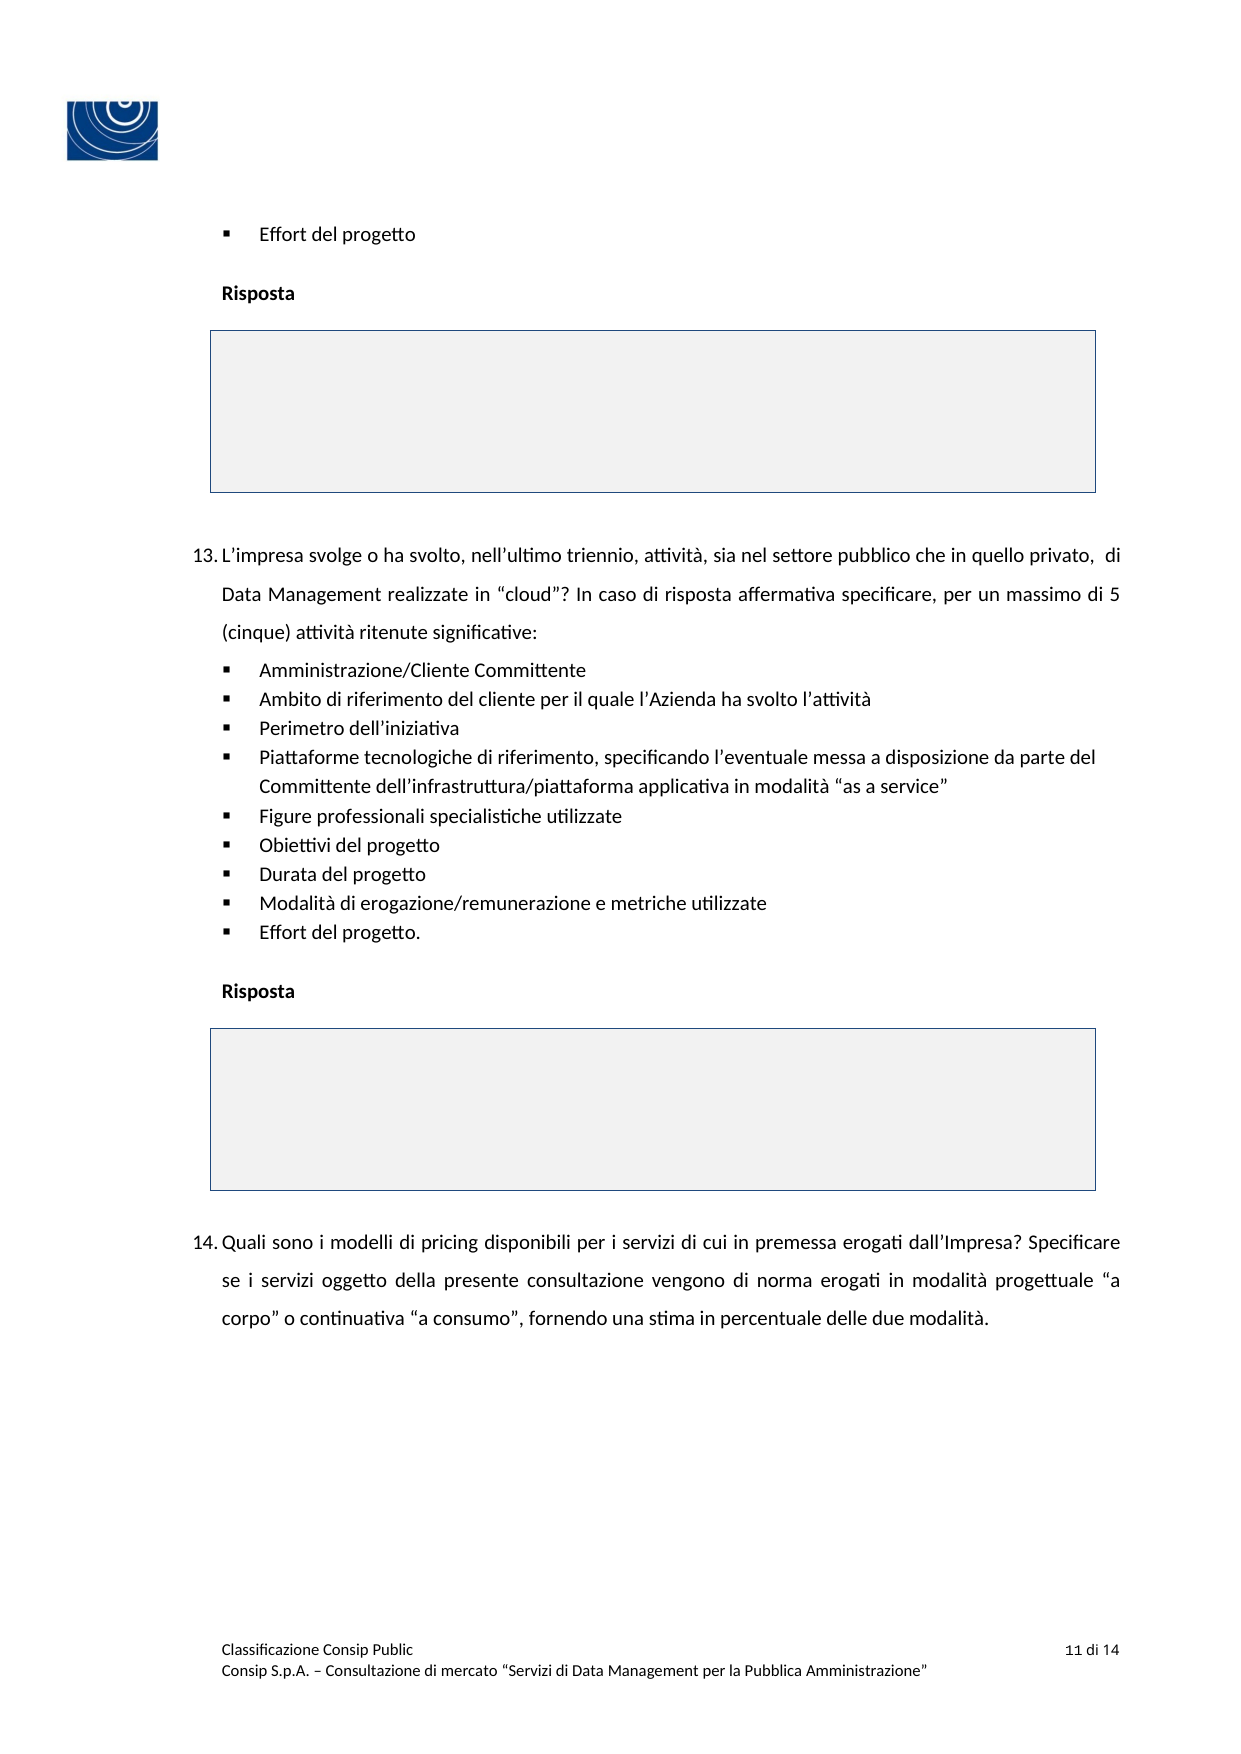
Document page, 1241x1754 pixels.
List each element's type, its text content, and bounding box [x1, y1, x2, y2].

list Amministrazione/Cliente Committente [222, 657, 1122, 682]
text Risposta [222, 978, 1122, 1003]
list Obiettivi del progetto [222, 832, 1122, 857]
list Effort del progetto. [222, 919, 1122, 945]
list Durata del progetto [222, 861, 1122, 887]
list Piattaforme tecnologiche di riferimento, specificando l’eventuale messa a disposizione da parte del Committente dell’infrastruttura/piattaforma applicativa in modalità “as a service” [222, 744, 1122, 799]
list Quali sono i modelli di pricing disponibili per i servizi di cui in premessa erogati dall’Impresa? Specificare se i servizi oggetto della presente consultazione vengono di norma erogati in modalità progettuale “a corpo” o continuativa “a consumo”, fornendo una stima in percentuale delle due modalità. [192, 1229, 1122, 1331]
list Modalità di erogazione/remunerazione e metriche utilizzate [222, 890, 1122, 916]
list Perimetro dell’iniziativa [222, 715, 1122, 741]
table_header [211, 1029, 1095, 1190]
list Effort del progetto [222, 222, 1122, 247]
text Risposta [222, 280, 1122, 305]
picture [0, 0, 160, 162]
list Ambito di riferimento del cliente per il quale l’Azienda ha svolto l’attività [222, 686, 1122, 712]
table_header [211, 331, 1095, 492]
list Figure professionali specialistiche utilizzate [222, 803, 1122, 828]
list L’impresa svolge o ha svolto, nell’ultimo triennio, attività, sia nel settore pubblico che in quello privato, di Data Management realizzate in “cloud”? In caso di risposta affermativa specificare, per un massimo di 5 (cinque) attività ritenute significative: [192, 543, 1122, 644]
